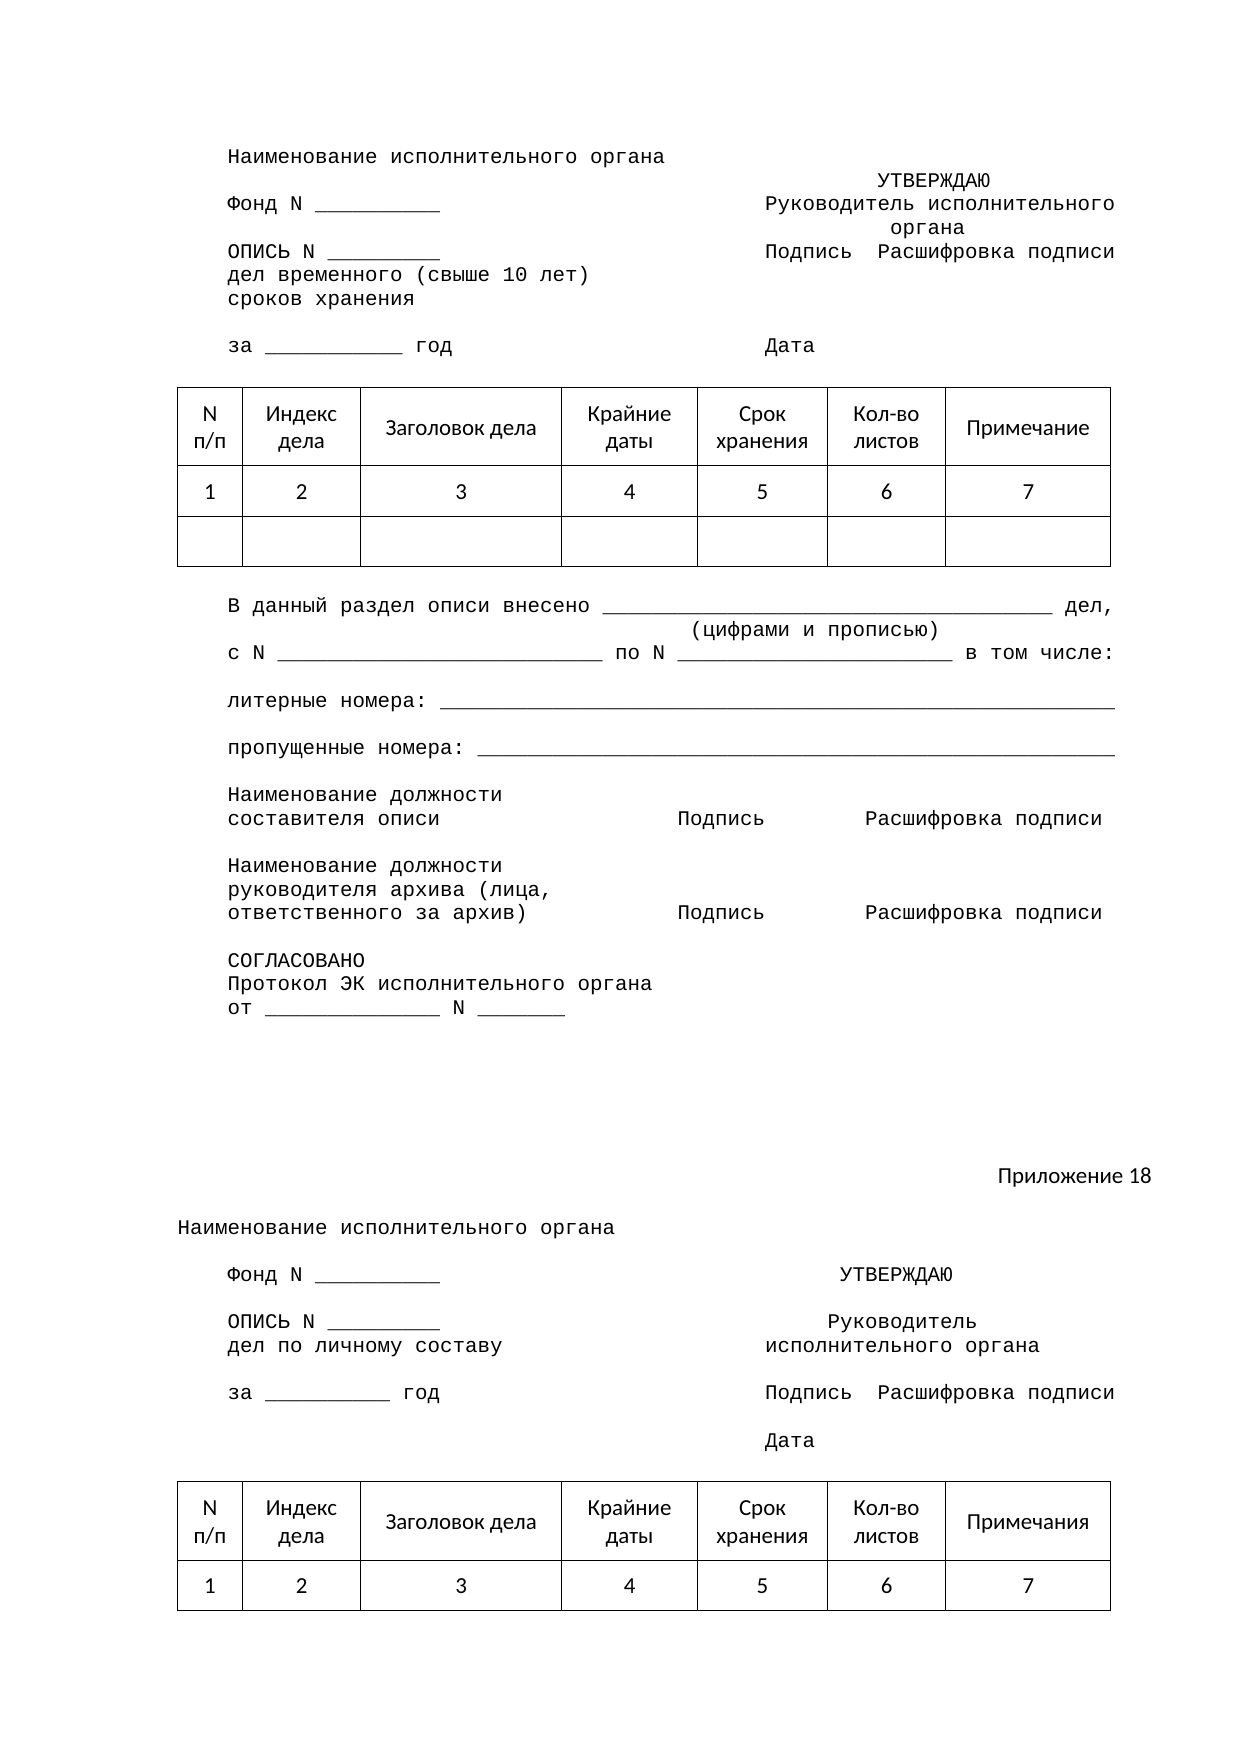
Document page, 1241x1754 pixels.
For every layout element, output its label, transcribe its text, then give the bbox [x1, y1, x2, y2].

text Наименование должности [177, 855, 1152, 879]
table_header N п/п [178, 388, 242, 465]
text Наименование должности [177, 784, 1152, 808]
table_header Индекс дела [243, 1482, 360, 1559]
text руководителя архива (лица, [177, 879, 1152, 902]
table_cell 2 [243, 1561, 360, 1610]
table_header Крайние даты [562, 388, 697, 465]
table_cell 2 [243, 466, 360, 516]
table_header Срок хранения [698, 1482, 827, 1559]
table_cell 7 [946, 1561, 1110, 1610]
table_cell [698, 517, 827, 566]
text пропущенные номера: ___________________________________________________ [177, 737, 1152, 761]
text за ___________ год Дата [177, 335, 1152, 359]
text органа [177, 217, 1152, 241]
text ответственного за архив) Подпись Расшифровка подписи [177, 902, 1152, 926]
text Наименование исполнительного органа [177, 1217, 1152, 1240]
text от ______________ N _______ [177, 997, 1152, 1021]
text литерные номера: ______________________________________________________ [177, 689, 1152, 713]
text Приложение 18 [177, 1161, 1152, 1189]
table_cell 4 [562, 1561, 697, 1610]
table_header Срок хранения [698, 388, 827, 465]
table_header Заголовок дела [361, 1482, 561, 1559]
table_header Кол-во листов [828, 1482, 945, 1559]
text составителя описи Подпись Расшифровка подписи [177, 808, 1152, 831]
table_cell 6 [828, 466, 945, 516]
table_header N п/п [178, 1482, 242, 1559]
table_cell 5 [698, 1561, 827, 1610]
text СОГЛАСОВАНО [177, 950, 1152, 973]
table_cell 1 [178, 466, 242, 516]
text дел временного (свыше 10 лет) [177, 264, 1152, 288]
text с N __________________________ по N ______________________ в том числе: [177, 642, 1152, 666]
text Фонд N __________ Руководитель исполнительного [177, 193, 1152, 217]
table_cell 4 [562, 466, 697, 516]
table_cell [562, 517, 697, 566]
table_cell [828, 517, 945, 566]
table_header Индекс дела [243, 388, 360, 465]
table_cell 6 [828, 1561, 945, 1610]
table_cell [946, 517, 1110, 566]
text сроков хранения [177, 288, 1152, 312]
text ОПИСЬ N _________ Руководитель [177, 1311, 1152, 1335]
table_cell [178, 517, 242, 566]
table_cell 3 [361, 1561, 561, 1610]
text Фонд N __________ УТВЕРЖДАЮ [177, 1264, 1152, 1288]
table_cell [361, 517, 561, 566]
table_header Заголовок дела [361, 388, 561, 465]
text В данный раздел описи внесено ____________________________________ дел, [177, 595, 1152, 619]
table_cell 7 [946, 466, 1110, 516]
text Дата [177, 1429, 1152, 1453]
text за __________ год Подпись Расшифровка подписи [177, 1382, 1152, 1406]
table_header Крайние даты [562, 1482, 697, 1559]
text (цифрами и прописью) [177, 619, 1152, 642]
table_header Кол-во листов [828, 388, 945, 465]
table_header Примечание [946, 388, 1110, 465]
text дел по личному составу исполнительного органа [177, 1335, 1152, 1359]
table_header Примечания [946, 1482, 1110, 1559]
text УТВЕРЖДАЮ [177, 170, 1152, 193]
text Протокол ЭК исполнительного органа [177, 973, 1152, 997]
text Наименование исполнительного органа [177, 146, 1152, 170]
table_cell [243, 517, 360, 566]
text ОПИСЬ N _________ Подпись Расшифровка подписи [177, 241, 1152, 264]
table_cell 5 [698, 466, 827, 516]
table_cell 3 [361, 466, 561, 516]
table_cell 1 [178, 1561, 242, 1610]
